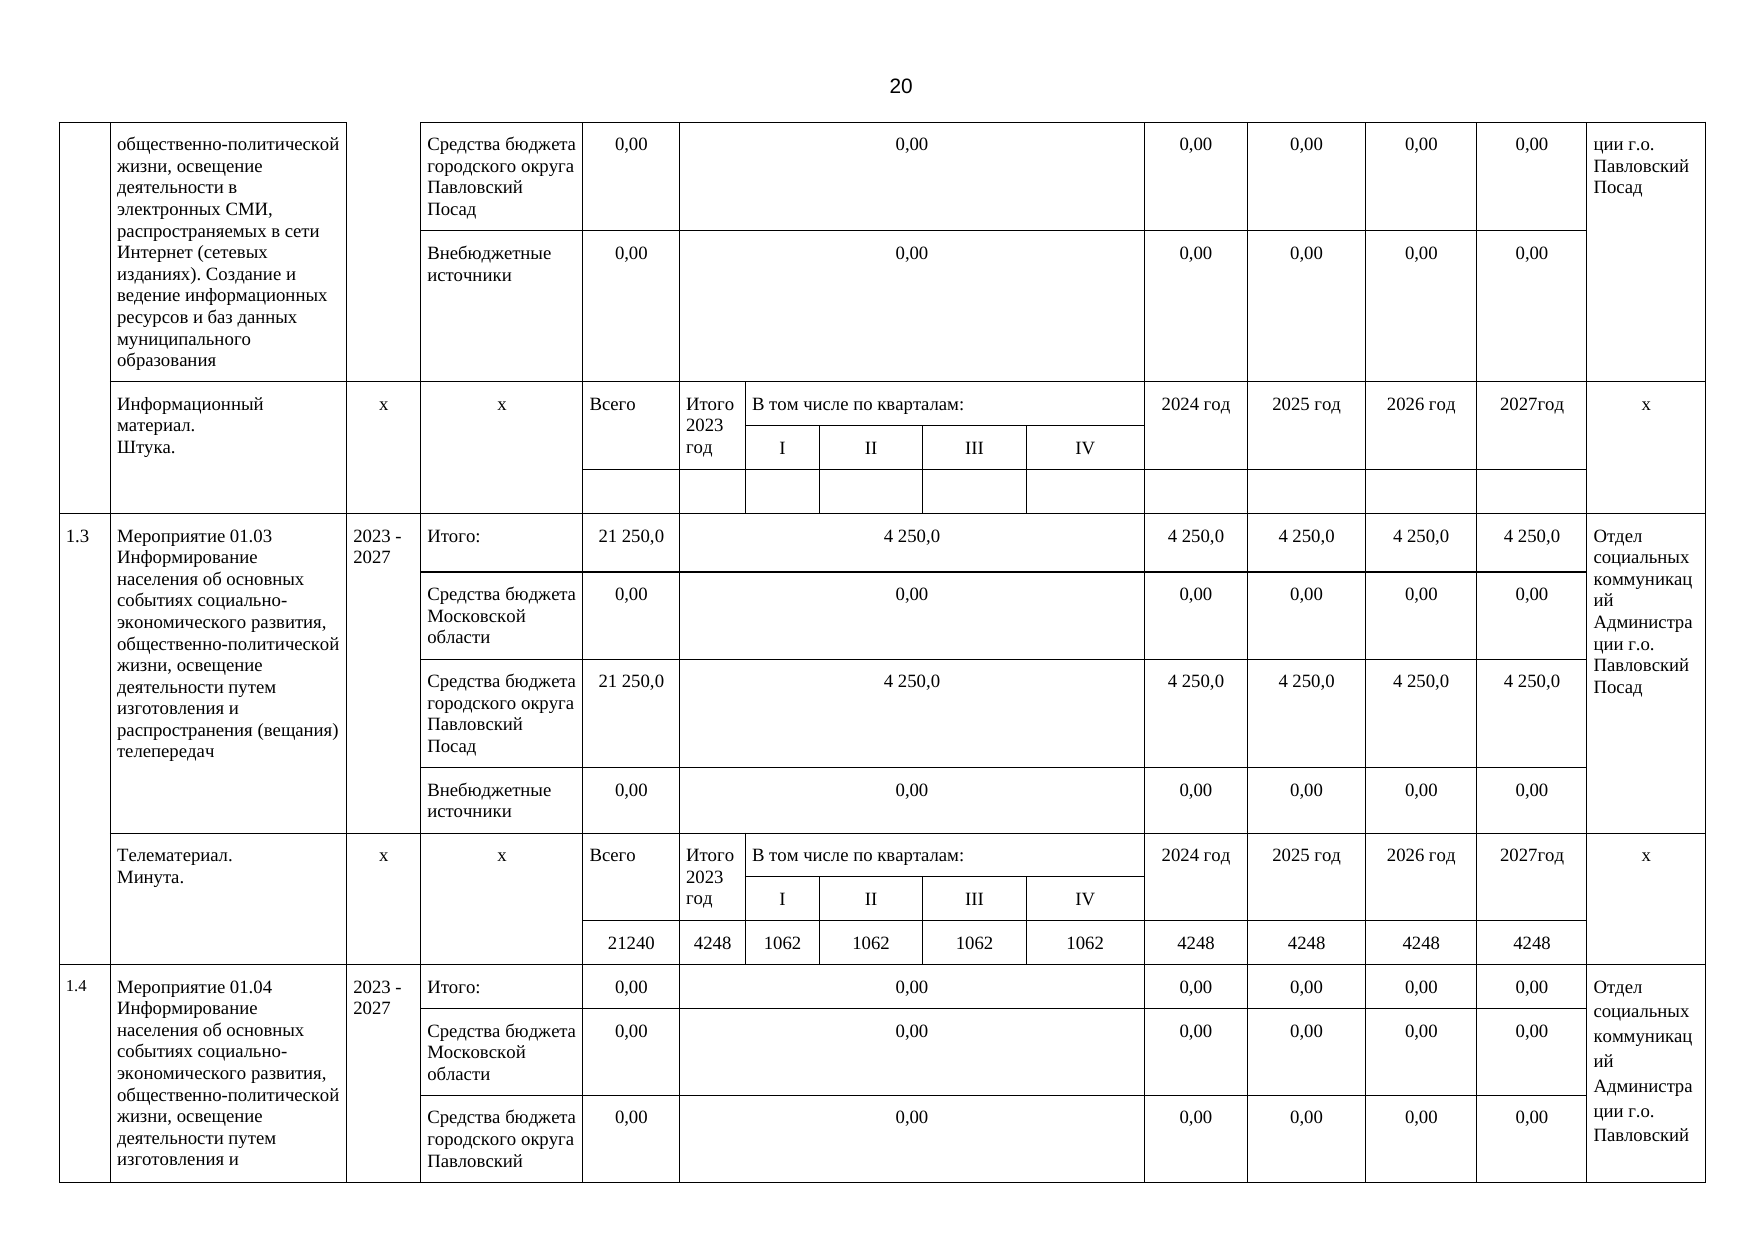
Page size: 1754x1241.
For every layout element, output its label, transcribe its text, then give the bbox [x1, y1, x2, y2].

table_cell 4248 [680, 921, 745, 964]
table_cell 2027год [1477, 834, 1586, 920]
table_cell Мероприятие 01.03 Информирование населения об основных событиях социально-экономического развития, общественно-политической жизни, освещение деятельности путем изготовления и распространения (вещания) телепередач [111, 514, 346, 832]
table_cell Средства бюджета Московской области [421, 1009, 582, 1095]
table_cell 0,00 [1145, 768, 1247, 832]
table_cell х [347, 382, 420, 513]
table_cell Мероприятие 01.04 Информирование населения об основных событиях социально-экономического развития, общественно-политической жизни, освещение деятельности путем изготовления и распространения (вещания) радиопрограммы [111, 965, 346, 1182]
table_cell 4 250,0 [1366, 660, 1476, 767]
table_cell Средства бюджета городского округа Павловский Посад [421, 123, 582, 230]
table_cell 1.4 [60, 965, 110, 1182]
table_cell 0,00 [1477, 768, 1586, 832]
table_cell 21 250,0 [583, 514, 679, 571]
table_cell Средства бюджета городского округа Павловский Посад [421, 660, 582, 767]
table_cell I [746, 426, 819, 469]
table_cell Внебюджетные источники [421, 231, 582, 381]
table_cell 21240 [583, 921, 679, 964]
table_cell 0,00 [1248, 231, 1365, 381]
table_cell 0,00 [1248, 768, 1365, 832]
table_cell 1062 [820, 921, 922, 964]
table_cell 4 250,0 [680, 514, 1144, 571]
table_cell 1.3 [60, 514, 110, 964]
table_cell Информационный материал. Штука. [111, 382, 346, 513]
table_cell 0,00 [1248, 123, 1365, 230]
table_cell 0,00 [1248, 573, 1365, 658]
table_cell Отдел социальных коммуникаций Администрации г.о. Павловский Посад [1587, 965, 1705, 1182]
table_cell [820, 470, 922, 513]
table_cell IV [1027, 426, 1144, 469]
table_cell 0,00 [1366, 768, 1476, 832]
table_cell 2023 -2027 [347, 965, 420, 1182]
table_cell 0,00 [583, 1096, 679, 1182]
table_cell 0,00 [1248, 965, 1365, 1008]
table_cell 0,00 [1477, 573, 1586, 658]
table_cell 0,00 [583, 1009, 679, 1095]
table_cell III [923, 426, 1026, 469]
table_cell [680, 470, 745, 513]
table_cell 0,00 [680, 231, 1144, 381]
table_cell Средства бюджета Московской области [421, 573, 582, 658]
table_cell Итого 2023 год [680, 382, 745, 469]
table_cell 4248 [1248, 921, 1365, 964]
table_cell 0,00 [1248, 1096, 1365, 1182]
table_cell 0,00 [1145, 1009, 1247, 1095]
table_cell х [1587, 382, 1705, 513]
table_cell 1062 [1027, 921, 1144, 964]
table_cell 0,00 [1477, 123, 1586, 230]
table_cell 4248 [1477, 921, 1586, 964]
table_cell 2024 год [1145, 382, 1247, 469]
table_cell 0,00 [1366, 123, 1476, 230]
table_cell 4 250,0 [680, 660, 1144, 767]
table_cell Итого 2023 год [680, 834, 745, 920]
table_cell II [820, 426, 922, 469]
table_cell 0,00 [1477, 965, 1586, 1008]
table_cell 0,00 [1145, 965, 1247, 1008]
table_cell 4 250,0 [1248, 514, 1365, 571]
table_cell [746, 470, 819, 513]
table_cell 0,00 [1366, 1009, 1476, 1095]
table_cell 0,00 [1366, 965, 1476, 1008]
table_cell [1248, 470, 1365, 513]
table_cell [1027, 470, 1144, 513]
table_cell [1366, 470, 1476, 513]
table_cell х [421, 382, 582, 513]
table_cell 2026 год [1366, 834, 1476, 920]
table_cell 2026 год [1366, 382, 1476, 469]
table_cell 1062 [746, 921, 819, 964]
table_cell 0,00 [1248, 1009, 1365, 1095]
table_cell 4 250,0 [1477, 660, 1586, 767]
table_cell 0,00 [583, 965, 679, 1008]
table_cell 0,00 [583, 768, 679, 832]
table_cell 0,00 [1145, 123, 1247, 230]
table_cell Отдел социальных коммуникаций Администрации г.о. Павловский Посад [1587, 514, 1705, 832]
table_cell 0,00 [1145, 231, 1247, 381]
table_cell Всего [583, 382, 679, 469]
table_cell Итого: [421, 514, 582, 571]
table_cell 21 250,0 [583, 660, 679, 767]
table_cell [583, 470, 679, 513]
table_cell х [421, 834, 582, 964]
table_cell х [1587, 834, 1705, 964]
table_cell Всего [583, 834, 679, 920]
table_cell IV [1027, 877, 1144, 920]
table_cell 4 250,0 [1477, 514, 1586, 571]
table_cell III [923, 877, 1026, 920]
table_cell В том числе по кварталам: [746, 834, 1144, 876]
table_cell 4248 [1145, 921, 1247, 964]
table_cell [923, 470, 1026, 513]
table_cell 2027год [1477, 382, 1586, 469]
table_cell 0,00 [1366, 231, 1476, 381]
table_cell 4 250,0 [1145, 660, 1247, 767]
table_cell 0,00 [1366, 573, 1476, 658]
table_cell Итого: [421, 965, 582, 1008]
table_cell II [820, 877, 922, 920]
table_cell 4 250,0 [1248, 660, 1365, 767]
table_cell [1145, 470, 1247, 513]
table_cell 0,00 [1145, 573, 1247, 658]
table_cell 0,00 [583, 123, 679, 230]
table_cell 0,00 [1477, 1096, 1586, 1182]
table_cell [1477, 470, 1586, 513]
table_cell 1062 [923, 921, 1026, 964]
table_cell Внебюджетные источники [421, 768, 582, 832]
table_cell 0,00 [680, 1096, 1144, 1182]
table_cell 2025 год [1248, 382, 1365, 469]
table_cell 2023 -2027 [347, 514, 420, 832]
table_cell 0,00 [583, 231, 679, 381]
table_cell 0,00 [1145, 1096, 1247, 1182]
table_cell 0,00 [1366, 1096, 1476, 1182]
table_cell 0,00 [1477, 1009, 1586, 1095]
table_cell 4 250,0 [1145, 514, 1247, 571]
table_cell 0,00 [680, 768, 1144, 832]
table_cell В том числе по кварталам: [746, 382, 1144, 425]
table_cell 0,00 [680, 1009, 1144, 1095]
table_cell 2025 год [1248, 834, 1365, 920]
table_cell 0,00 [583, 573, 679, 658]
table_cell 2024 год [1145, 834, 1247, 920]
table_cell Телематериал. Минута. [111, 834, 346, 964]
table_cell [421, 1096, 582, 1182]
table_cell 0,00 [1477, 231, 1586, 381]
table_cell 4 250,0 [1366, 514, 1476, 571]
table_cell 0,00 [680, 573, 1144, 658]
table_cell 0,00 [680, 965, 1144, 1008]
table_cell 4248 [1366, 921, 1476, 964]
table_cell 0,00 [680, 123, 1144, 230]
table_cell I [746, 877, 819, 920]
table_cell х [347, 834, 420, 964]
